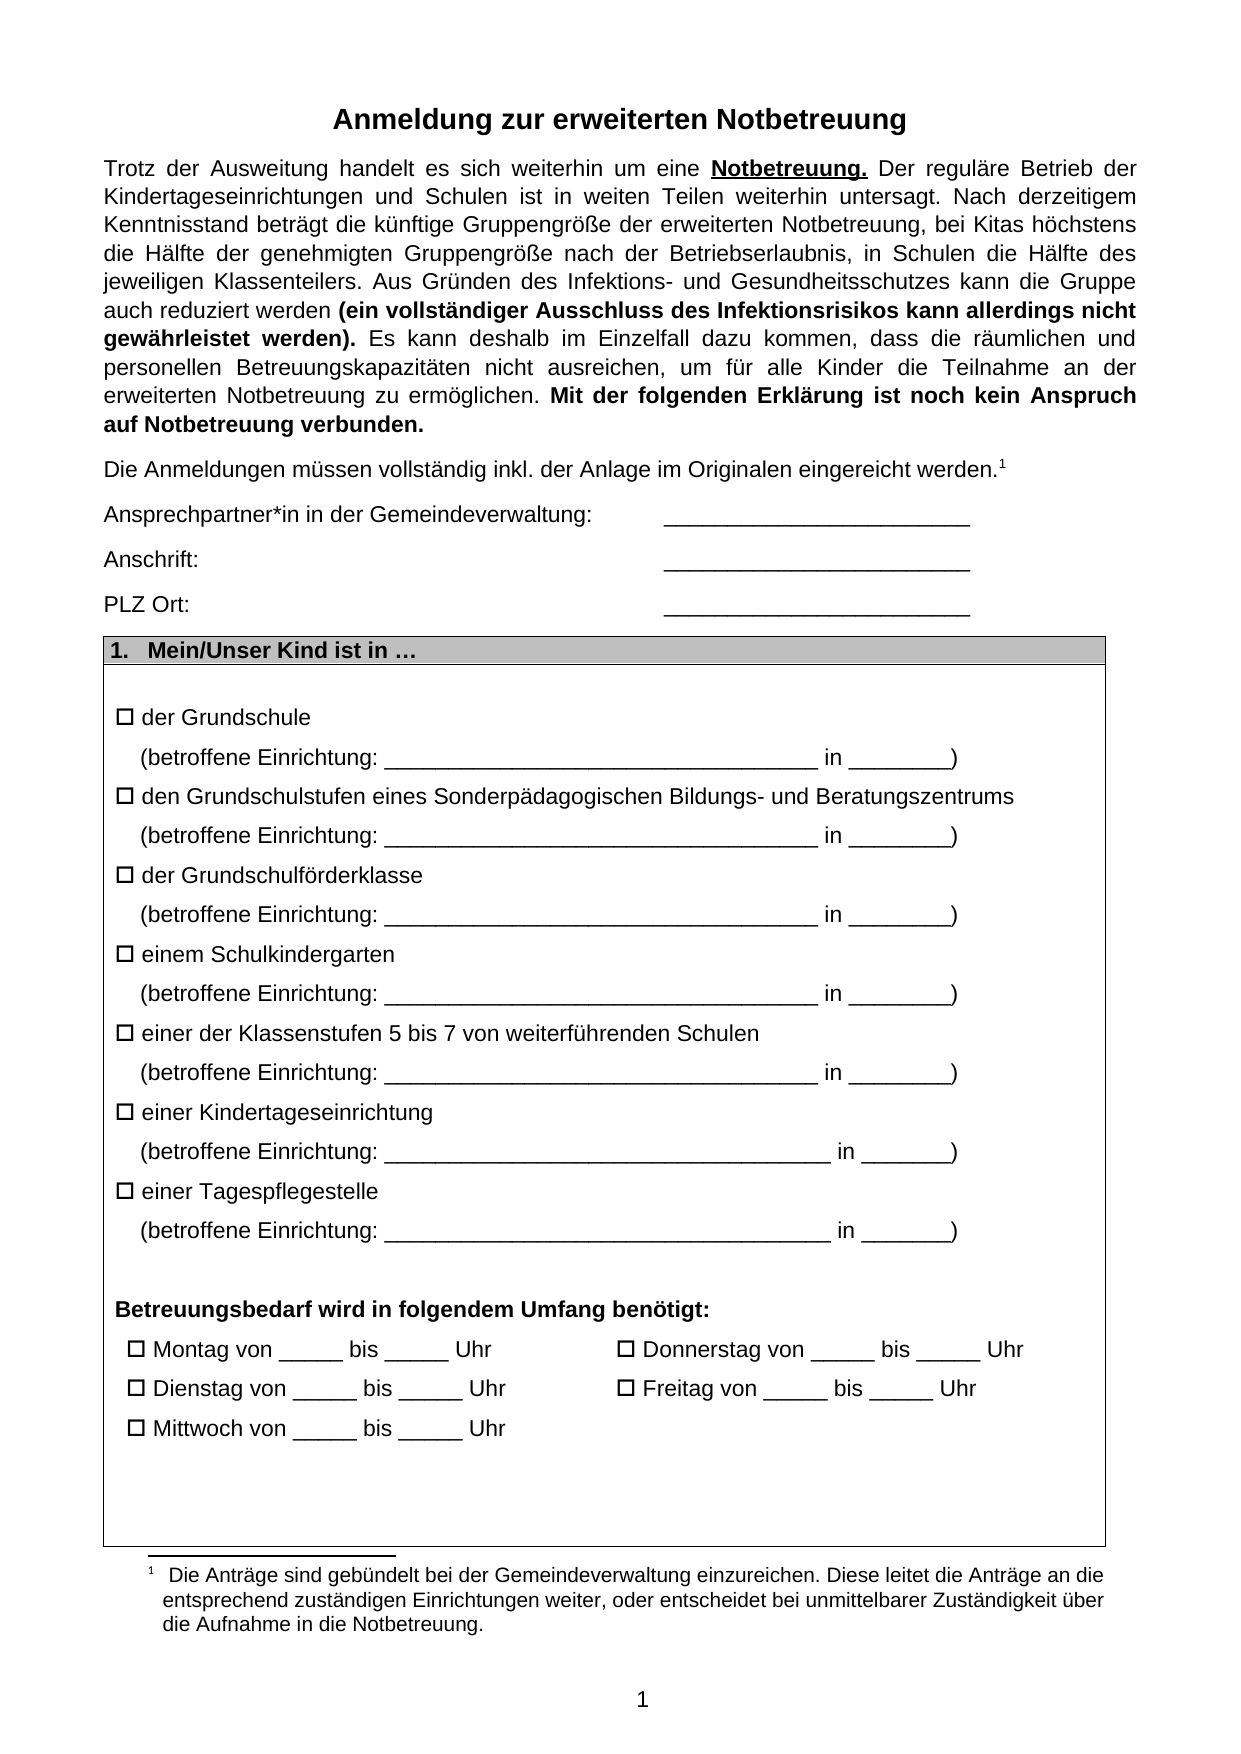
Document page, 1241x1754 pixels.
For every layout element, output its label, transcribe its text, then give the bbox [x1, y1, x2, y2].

table_header Mein/Unser Kind ist in … [104, 637, 1105, 663]
text PLZ Ort: ________________________ [103, 591, 1137, 617]
text Die Anmeldungen müssen vollständig inkl. der Anlage im Originalen eingereicht werden. [103, 456, 1137, 482]
text Anmeldung zur erweiterten Notbetreuung [103, 102, 1137, 135]
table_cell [104, 665, 1105, 1546]
text Trotz der Ausweitung handelt es sich weiterhin um eine Notbetreuung. Der reguläre Betrieb der Kindertageseinrichtungen und Schulen ist in weiten Teilen weiterhin untersagt. Nach derzeitigem Kenntnisstand beträgt die künftige Gruppengröße der erweiterten Notbetreuung, bei Kitas höchstens die Hälfte der genehmigten Gruppengröße nach der Betriebserlaubnis, in Schulen die Hälfte des jeweiligen Klassenteilers. Aus Gründen des Infektions- und Gesundheitsschutzes kann die Gruppe auch reduziert werden (ein vollständiger Ausschluss des Infektionsrisikos kann allerdings nicht gewährleistet werden). Es kann deshalb im Einzelfall dazu kommen, dass die räumlichen und personellen Betreuungskapazitäten nicht ausreichen, um für alle Kinder die Teilnahme an der erweiterten Notbetreuung zu ermöglichen. Mit der folgenden Erklärung ist noch kein Anspruch auf Notbetreuung verbunden. [103, 154, 1137, 437]
text Ansprechpartner*in in der Gemeindeverwaltung: ________________________ [103, 501, 1137, 527]
text Anschrift: ________________________ [103, 546, 1137, 572]
